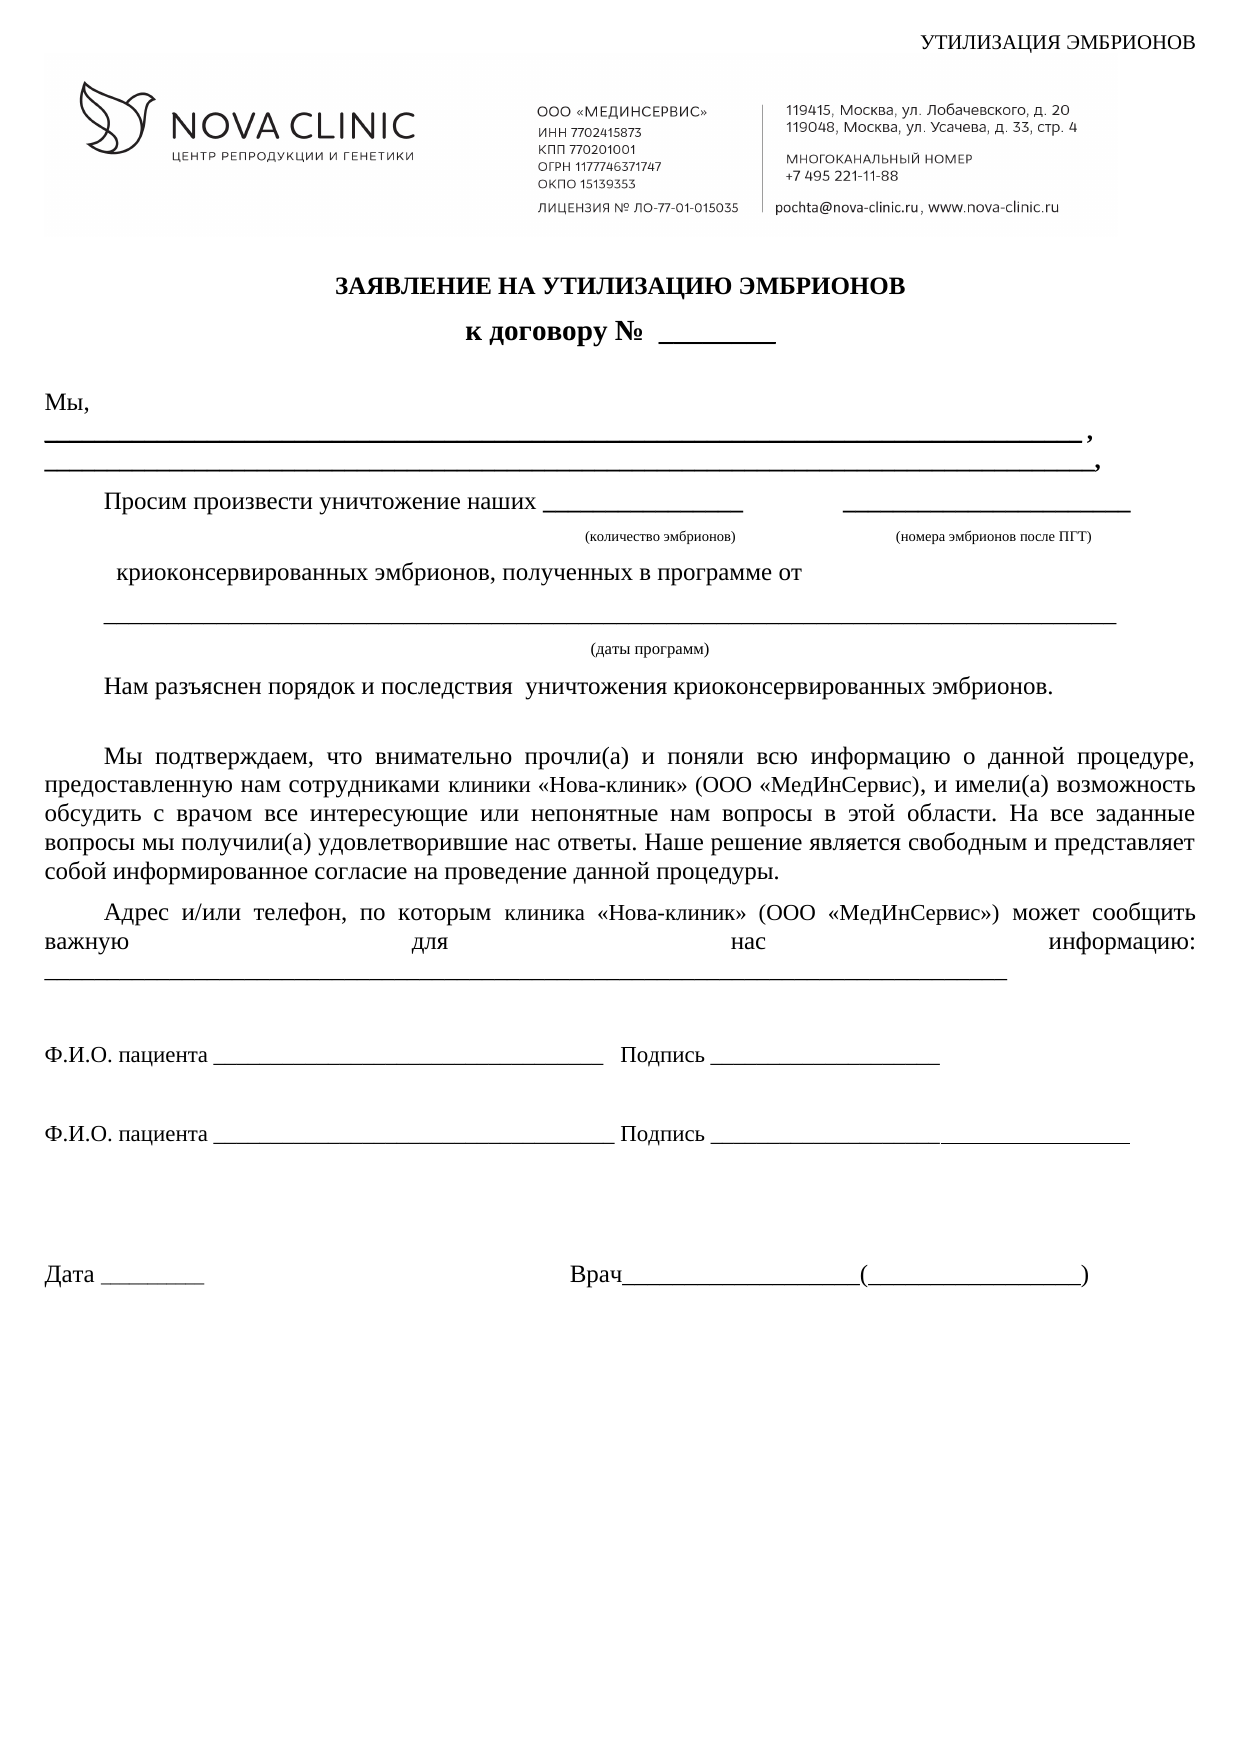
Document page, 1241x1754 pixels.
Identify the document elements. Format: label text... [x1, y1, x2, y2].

text к договору № ________ [44, 313, 1196, 346]
text Ф.И.О. пациента ___________________________________ Подпись ____________________ [44, 1120, 1196, 1146]
text ЗАЯВЛЕНИЕ НА УТИЛИЗАЦИЮ ЭМБРИОНОВ [44, 271, 1196, 300]
text ____________________________________________________________________________________, [44, 445, 1196, 474]
text Мы, [44, 387, 1196, 416]
text _________________________________________________________________________________ [44, 598, 1196, 627]
text криоконсервированных эмбрионов, полученных в программе от [44, 557, 1196, 585]
text (даты программ) [44, 639, 1196, 658]
text Ф.И.О. пациента __________________________________ Подпись ____________________ [44, 1041, 1196, 1067]
text Просим произвести уничтожение наших ________________ _______________________ [44, 486, 1196, 515]
text Дата ___________ Врач___________________(_________________) [44, 1259, 1196, 1288]
text (количество эмбрионов) (номера эмбрионов после ПГТ) [44, 527, 1196, 544]
text Нам разъяснен порядок и последствия уничтожения криоконсервированных эмбрионов. [44, 671, 1196, 699]
text ___________________________________________________________________________________ , [44, 416, 1196, 445]
text Адрес и/или телефон, по которым клиника «Нова-клиник» (ООО «МедИнСервис») может сообщить важную для нас информацию: _____________________________________________________________________________ [44, 897, 1196, 983]
picture [44, 53, 1118, 237]
text Мы подтверждаем, что внимательно прочли(а) и поняли всю информацию о данной процедуре, предоставленную нам сотрудниками клиники «Нова-клиник» (ООО «МедИнСервис), и имели(а) возможность обсудить с врачом все интересующие или непонятные нам вопросы в этой области. На все заданные вопросы мы получили(а) удовлетворившие нас ответы. Наше решение является свободным и представляет собой информированное согласие на проведение данной процедуры. [44, 741, 1196, 884]
